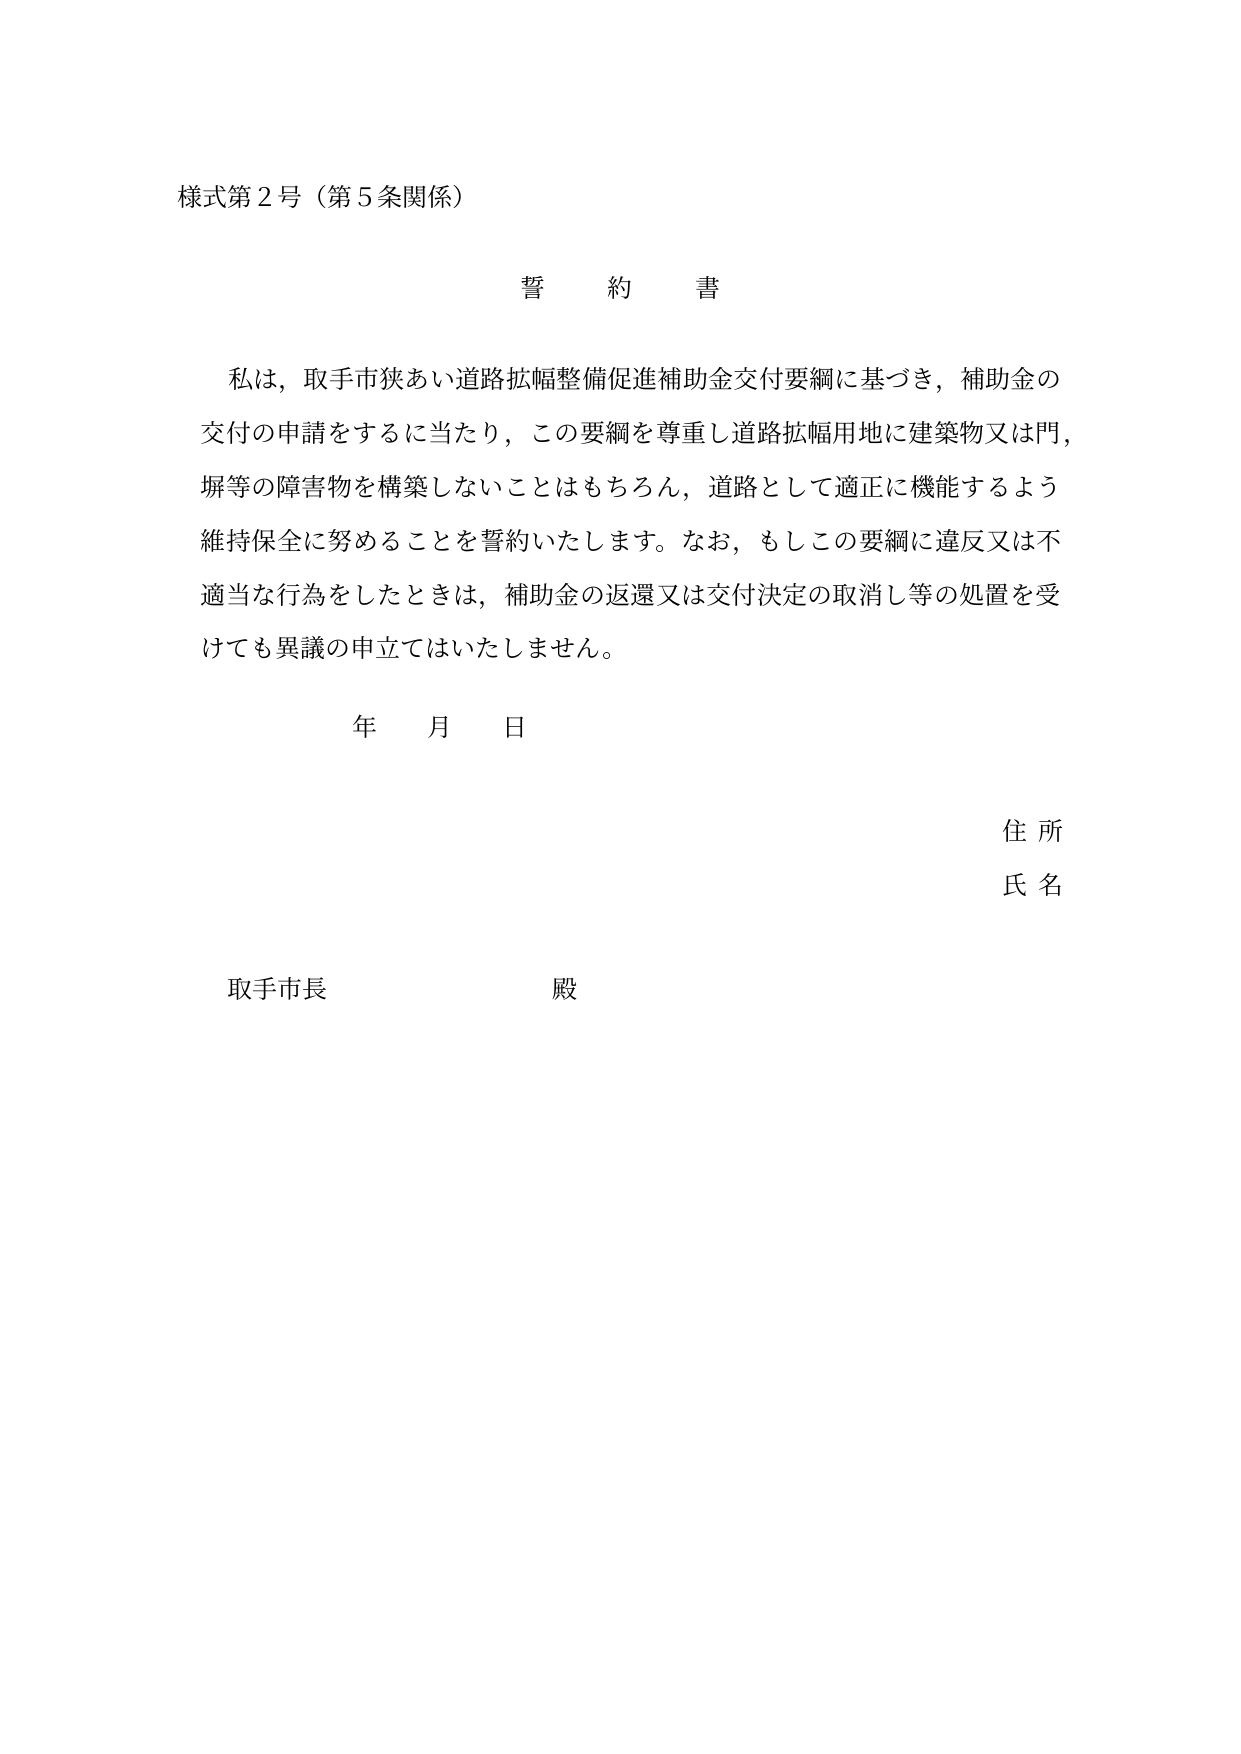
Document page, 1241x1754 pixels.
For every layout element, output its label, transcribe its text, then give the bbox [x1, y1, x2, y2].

text 取手市長 殿 [177, 969, 1063, 1006]
text 年 月 日 [177, 708, 1063, 744]
text 様式第２号（第５条関係） [177, 177, 1063, 213]
text 私は，取手市狭あい道路拡幅整備促進補助金交付要綱に基づき，補助金の交付の申請をするに当たり，この要綱を尊重し道路拡幅用地に建築物又は門，塀等の障害物を構築しないことはもちろん，道路として適正に機能するよう維持保全に努めることを誓約いたします。なお，もしこの要綱に違反又は不適当な行為をしたときは，補助金の返還又は交付決定の取消し等の処置を受けても異議の申立てはいたしません。 [177, 360, 1063, 665]
text 氏名 [177, 866, 1063, 902]
text 住所 [177, 812, 1063, 848]
text 誓約書 [177, 268, 1063, 304]
